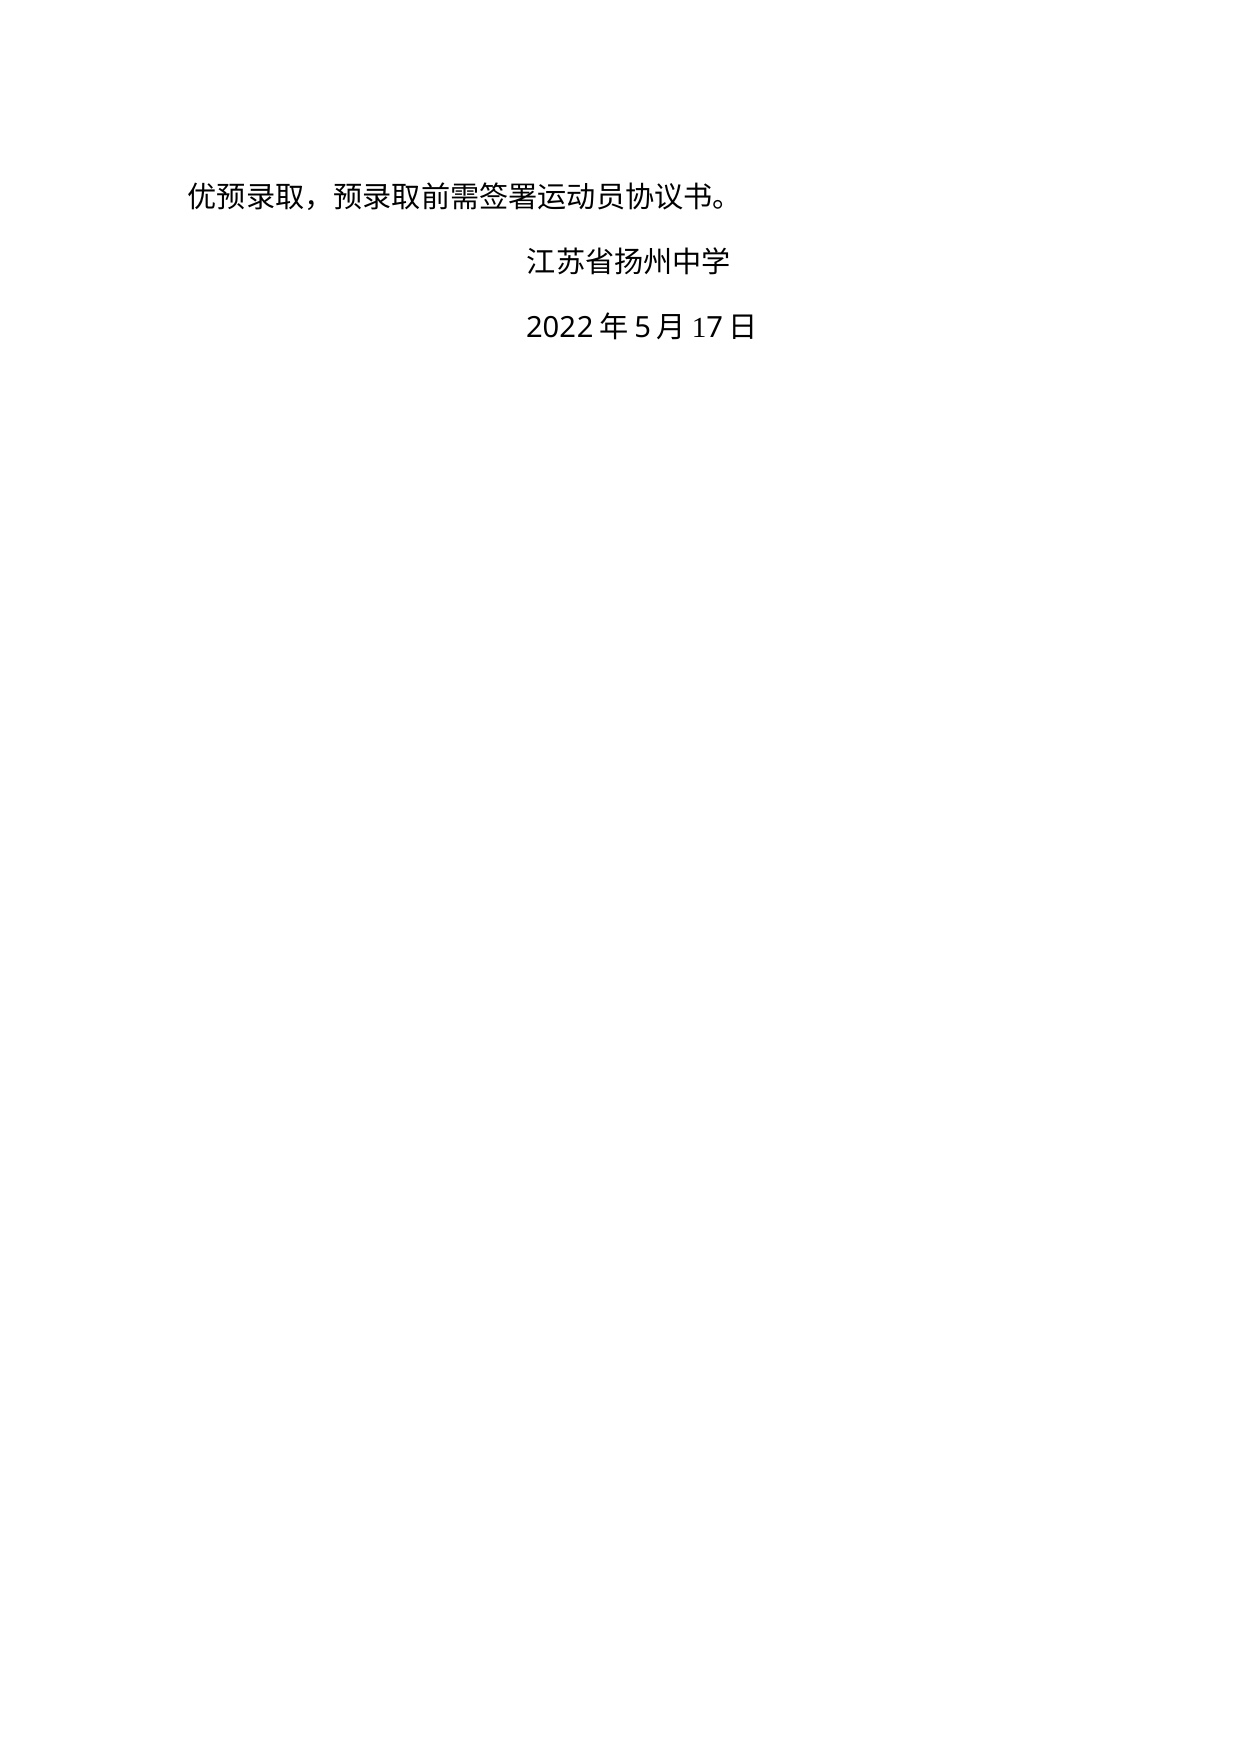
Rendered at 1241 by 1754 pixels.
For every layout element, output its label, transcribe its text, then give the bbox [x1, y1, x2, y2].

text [187, 162, 1053, 227]
text 2022年5月17日 [187, 292, 1053, 357]
text 江苏省扬州中学 [187, 227, 1053, 292]
